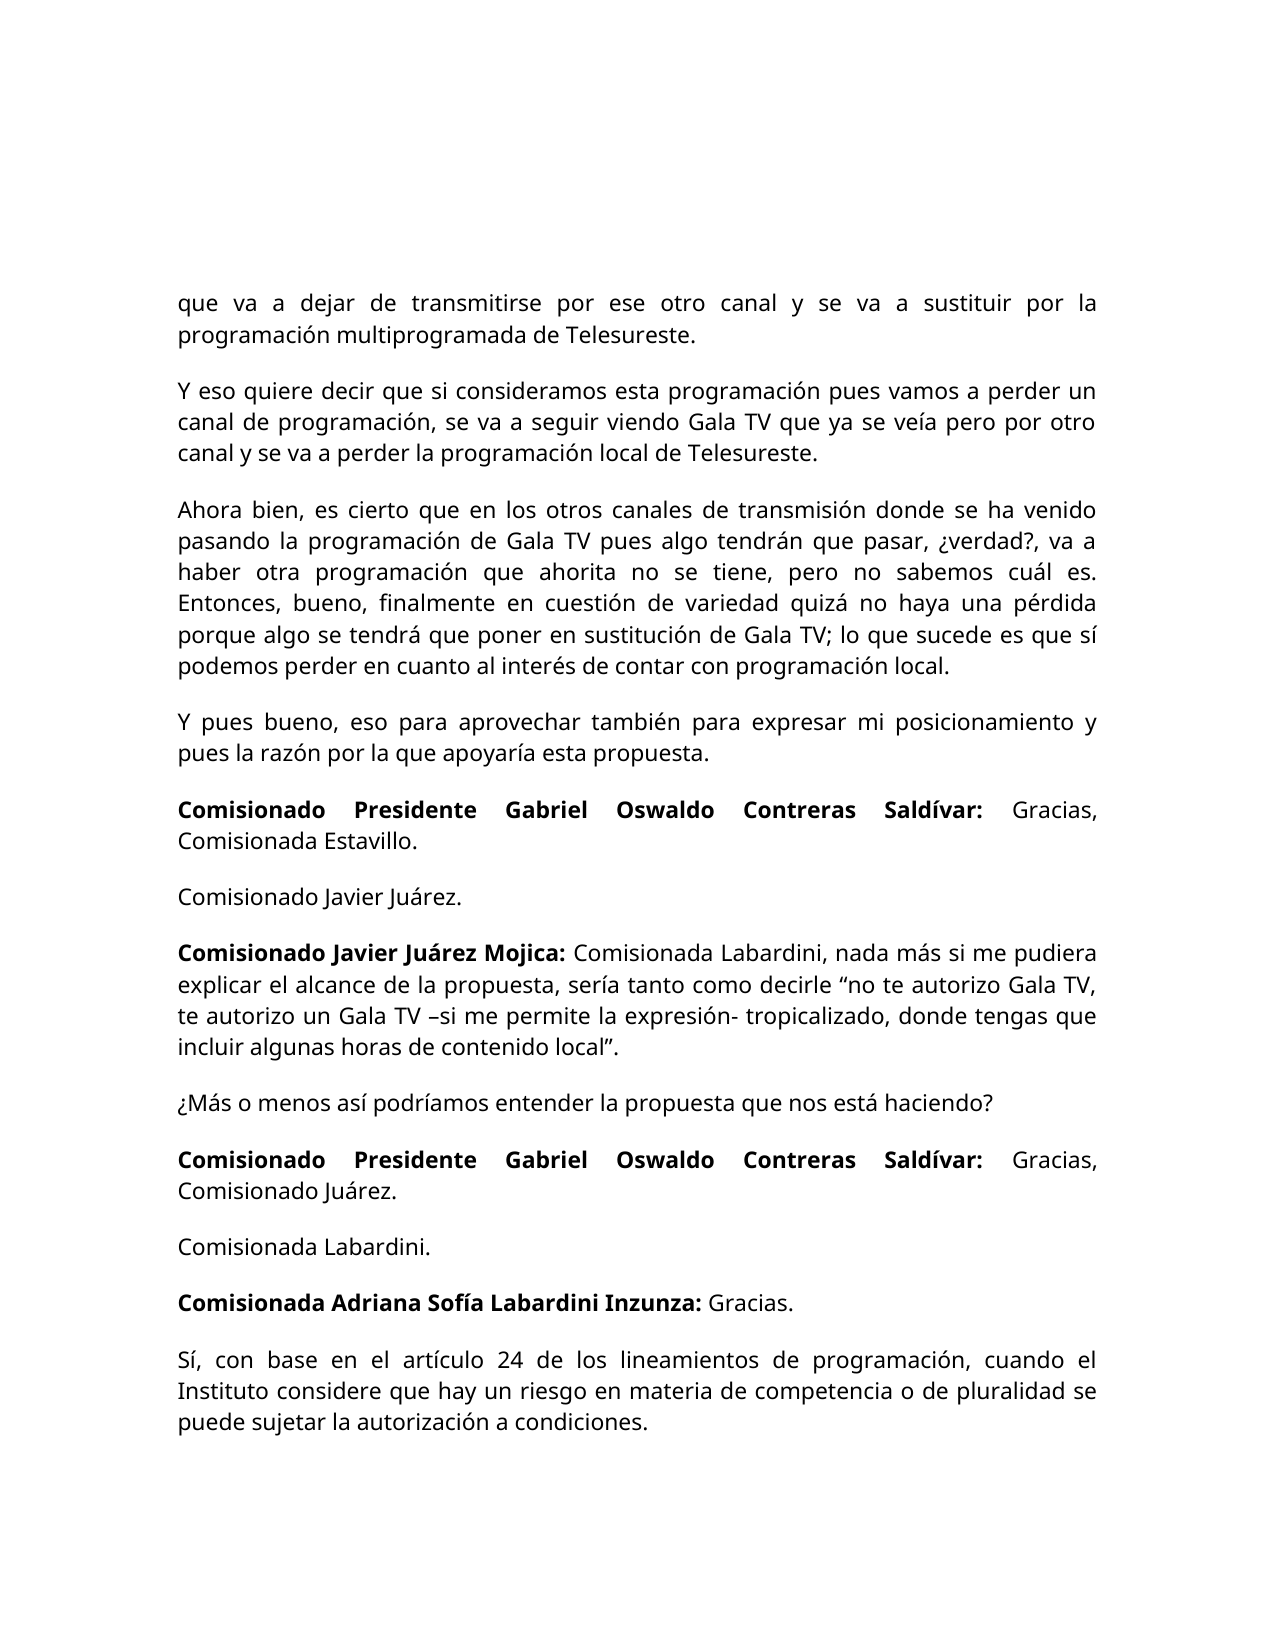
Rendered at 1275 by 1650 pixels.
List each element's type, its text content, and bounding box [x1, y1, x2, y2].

text Ahora bien, es cierto que en los otros canales de transmisión donde se ha venido pasando la programación de Gala TV pues algo tendrán que pasar, ¿verdad?, va a haber otra programación que ahorita no se tiene, pero no sabemos cuál es. Entonces, bueno, finalmente en cuestión de variedad quizá no haya una pérdida porque algo se tendrá que poner en sustitución de Gala TV; lo que sucede es que sí podemos perder en cuanto al interés de contar con programación local. [177, 493, 1098, 681]
text Comisionada Labardini. [177, 1231, 1098, 1262]
text Comisionado Javier Juárez. [177, 881, 1098, 912]
text Y eso quiere decir que si consideramos esta programación pues vamos a perder un canal de programación, se va a seguir viendo Gala TV que ya se veía pero por otro canal y se va a perder la programación local de Telesureste. [177, 375, 1098, 468]
text ¿Más o menos así podríamos entender la propuesta que nos está haciendo? [177, 1087, 1098, 1118]
text que va a dejar de transmitirse por ese otro canal y se va a sustituir por la programación multiprogramada de Telesureste. [177, 287, 1098, 350]
text Comisionado Javier Juárez Mojica: Comisionada Labardini, nada más si me pudiera explicar el alcance de la propuesta, sería tanto como decirle “no te autorizo Gala TV, te autorizo un Gala TV –si me permite la expresión- tropicalizado, donde tengas que incluir algunas horas de contenido local”. [177, 937, 1098, 1062]
text Comisionada Adriana Sofía Labardini Inzunza: Gracias. [177, 1287, 1098, 1318]
text Y pues bueno, eso para aprovechar también para expresar mi posicionamiento y pues la razón por la que apoyaría esta propuesta. [177, 706, 1098, 768]
text Comisionado Presidente Gabriel Oswaldo Contreras Saldívar: Gracias, Comisionada Estavillo. [177, 793, 1098, 856]
text Comisionado Presidente Gabriel Oswaldo Contreras Saldívar: Gracias, Comisionado Juárez. [177, 1143, 1098, 1206]
text Sí, con base en el artículo 24 de los lineamientos de programación, cuando el Instituto considere que hay un riesgo en materia de competencia o de pluralidad se puede sujetar la autorización a condiciones. [177, 1343, 1098, 1437]
